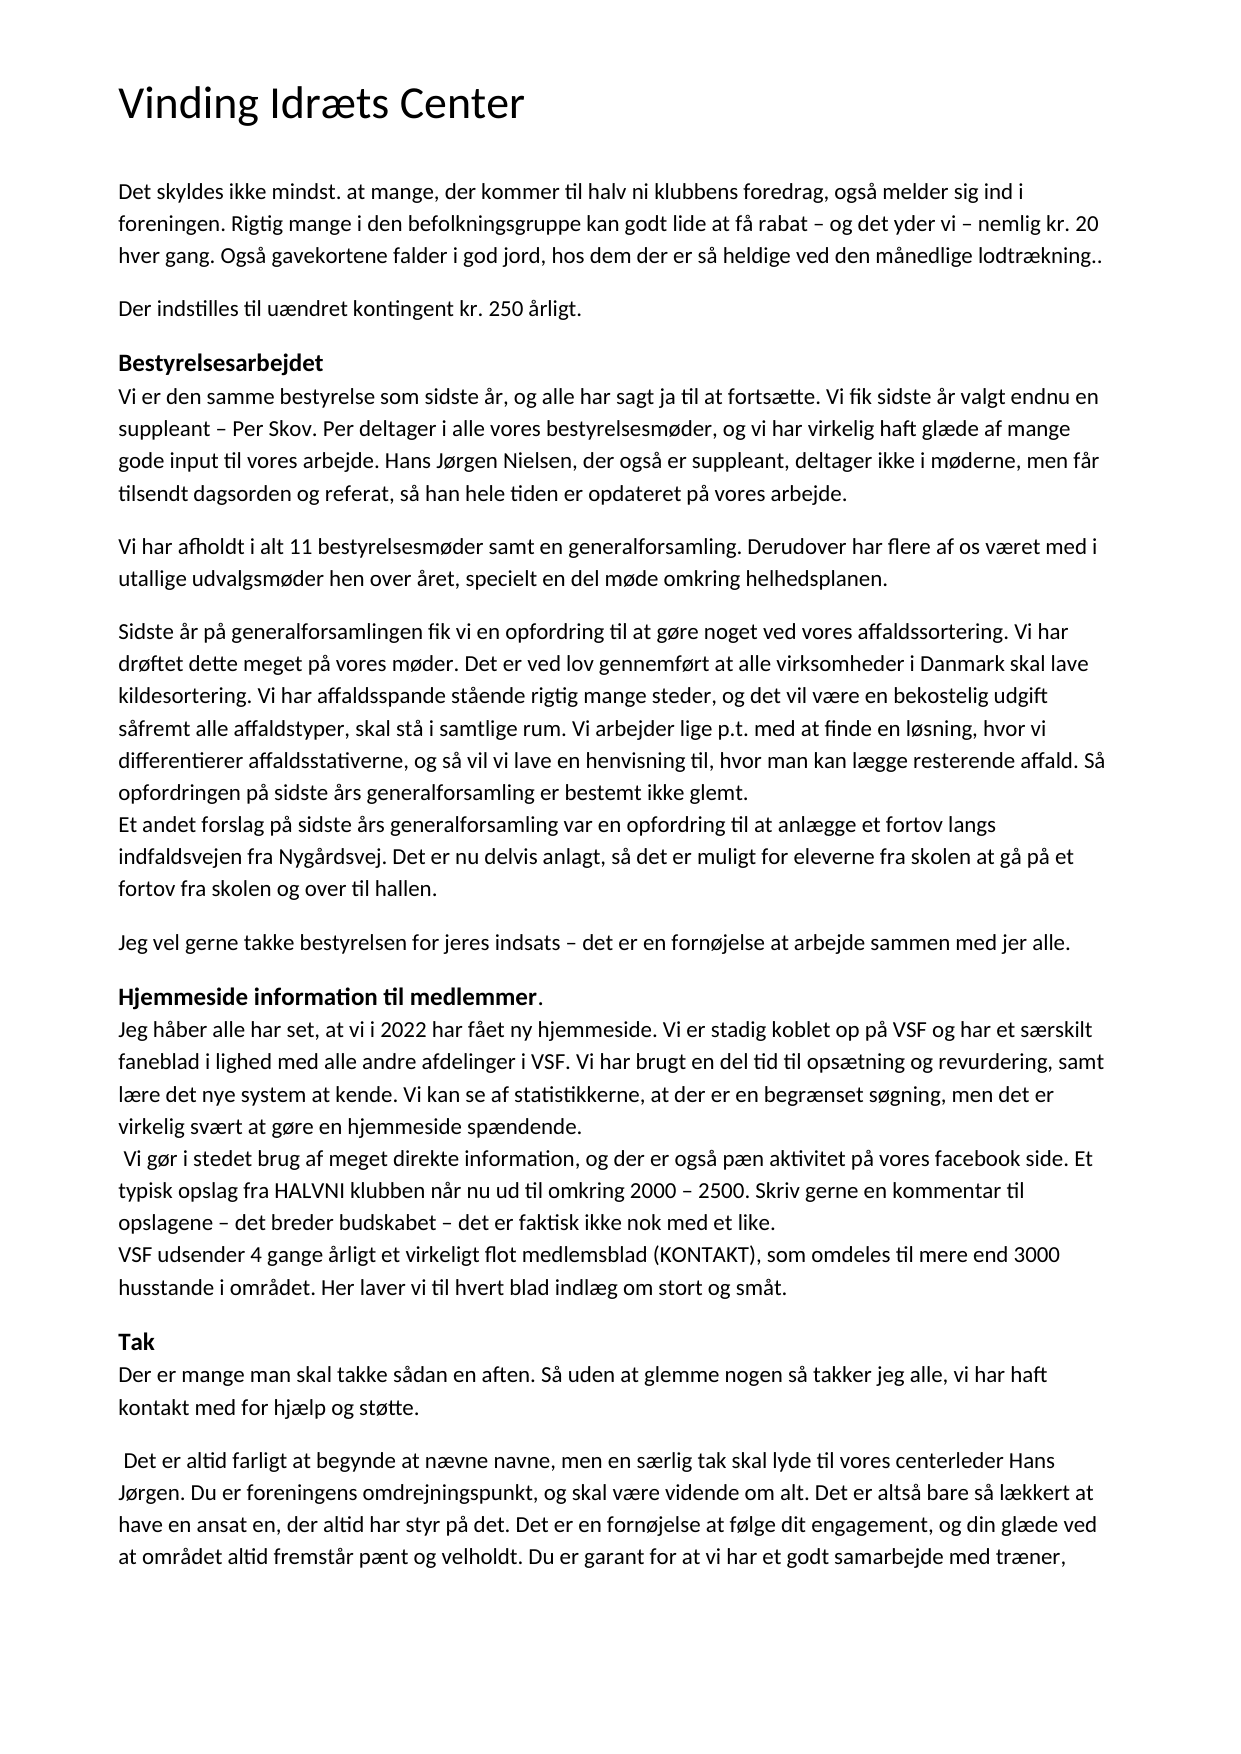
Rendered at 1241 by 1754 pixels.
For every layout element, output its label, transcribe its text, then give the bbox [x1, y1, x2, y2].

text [118, 1446, 1122, 1570]
text Jeg vel gerne takke bestyrelsen for jeres indsats – det er en fornøjelse at arbejde sammen med jer alle. [118, 928, 1122, 956]
text Vi har afholdt i alt 11 bestyrelsesmøder samt en generalforsamling. Derudover har flere af os været med i utallige udvalgsmøder hen over året, specielt en del møde omkring helhedsplanen. [118, 532, 1122, 592]
text Sidste år på generalforsamlingen fik vi en opfordring til at gøre noget ved vores affaldssortering. Vi har drøftet dette meget på vores møder. Det er ved lov gennemført at alle virksomheder i Danmark skal lave kildesortering. Vi har affaldsspande stående rigtig mange steder, og det vil være en bekostelig udgift såfremt alle affaldstyper, skal stå i samtlige rum. Vi arbejder lige p.t. med at finde en løsning, hvor vi differentierer affaldsstativerne, og så vil vi lave en henvisning til, hvor man kan lægge resterende affald. Så opfordringen på sidste års generalforsamling er bestemt ikke glemt. Et andet forslag på sidste års generalforsamling var en opfordring til at anlægge et fortov langs indfaldsvejen fra Nygårdsvej. Det er nu delvis anlagt, så det er muligt for eleverne fra skolen at gå på et fortov fra skolen og over til hallen. [118, 617, 1122, 903]
text Det skyldes ikke mindst. at mange, der kommer til halv ni klubbens foredrag, også melder sig ind i foreningen. Rigtig mange i den befolkningsgruppe kan godt lide at få rabat – og det yder vi – nemlig kr. 20 hver gang. Også gavekortene falder i god jord, hos dem der er så heldige ved den månedlige lodtrækning.. [118, 177, 1122, 269]
text Bestyrelsesarbejdet Vi er den samme bestyrelse som sidste år, og alle har sagt ja til at fortsætte. Vi fik sidste år valgt endnu en suppleant – Per Skov. Per deltager i alle vores bestyrelsesmøder, og vi har virkelig haft glæde af mange gode input til vores arbejde. Hans Jørgen Nielsen, der også er suppleant, deltager ikke i møderne, men får tilsendt dagsorden og referat, så han hele tiden er opdateret på vores arbejde. [118, 348, 1122, 507]
text Hjemmeside information til medlemmer. Jeg håber alle har set, at vi i 2022 har fået ny hjemmeside. Vi er stadig koblet op på VSF og har et særskilt faneblad i lighed med alle andre afdelinger i VSF. Vi har brugt en del tid til opsætning og revurdering, samt lære det nye system at kende. Vi kan se af statistikkerne, at der er en begrænset søgning, men det er virkelig svært at gøre en hjemmeside spændende. Vi gør i stedet brug af meget direkte information, og der er også pæn aktivitet på vores facebook side. Et typisk opslag fra HALVNI klubben når nu ud til omkring 2000 – 2500. Skriv gerne en kommentar til opslagene – det breder budskabet – det er faktisk ikke nok med et like. VSF udsender 4 gange årligt et virkeligt flot medlemsblad (KONTAKT), som omdeles til mere end 3000 husstande i området. Her laver vi til hvert blad indlæg om stort og småt. [118, 981, 1122, 1301]
text Tak Der er mange man skal takke sådan en aften. Så uden at glemme nogen så takker jeg alle, vi har haft kontakt med for hjælp og støtte. [118, 1326, 1122, 1421]
text Der indstilles til uændret kontingent kr. 250 årligt. [118, 294, 1122, 323]
